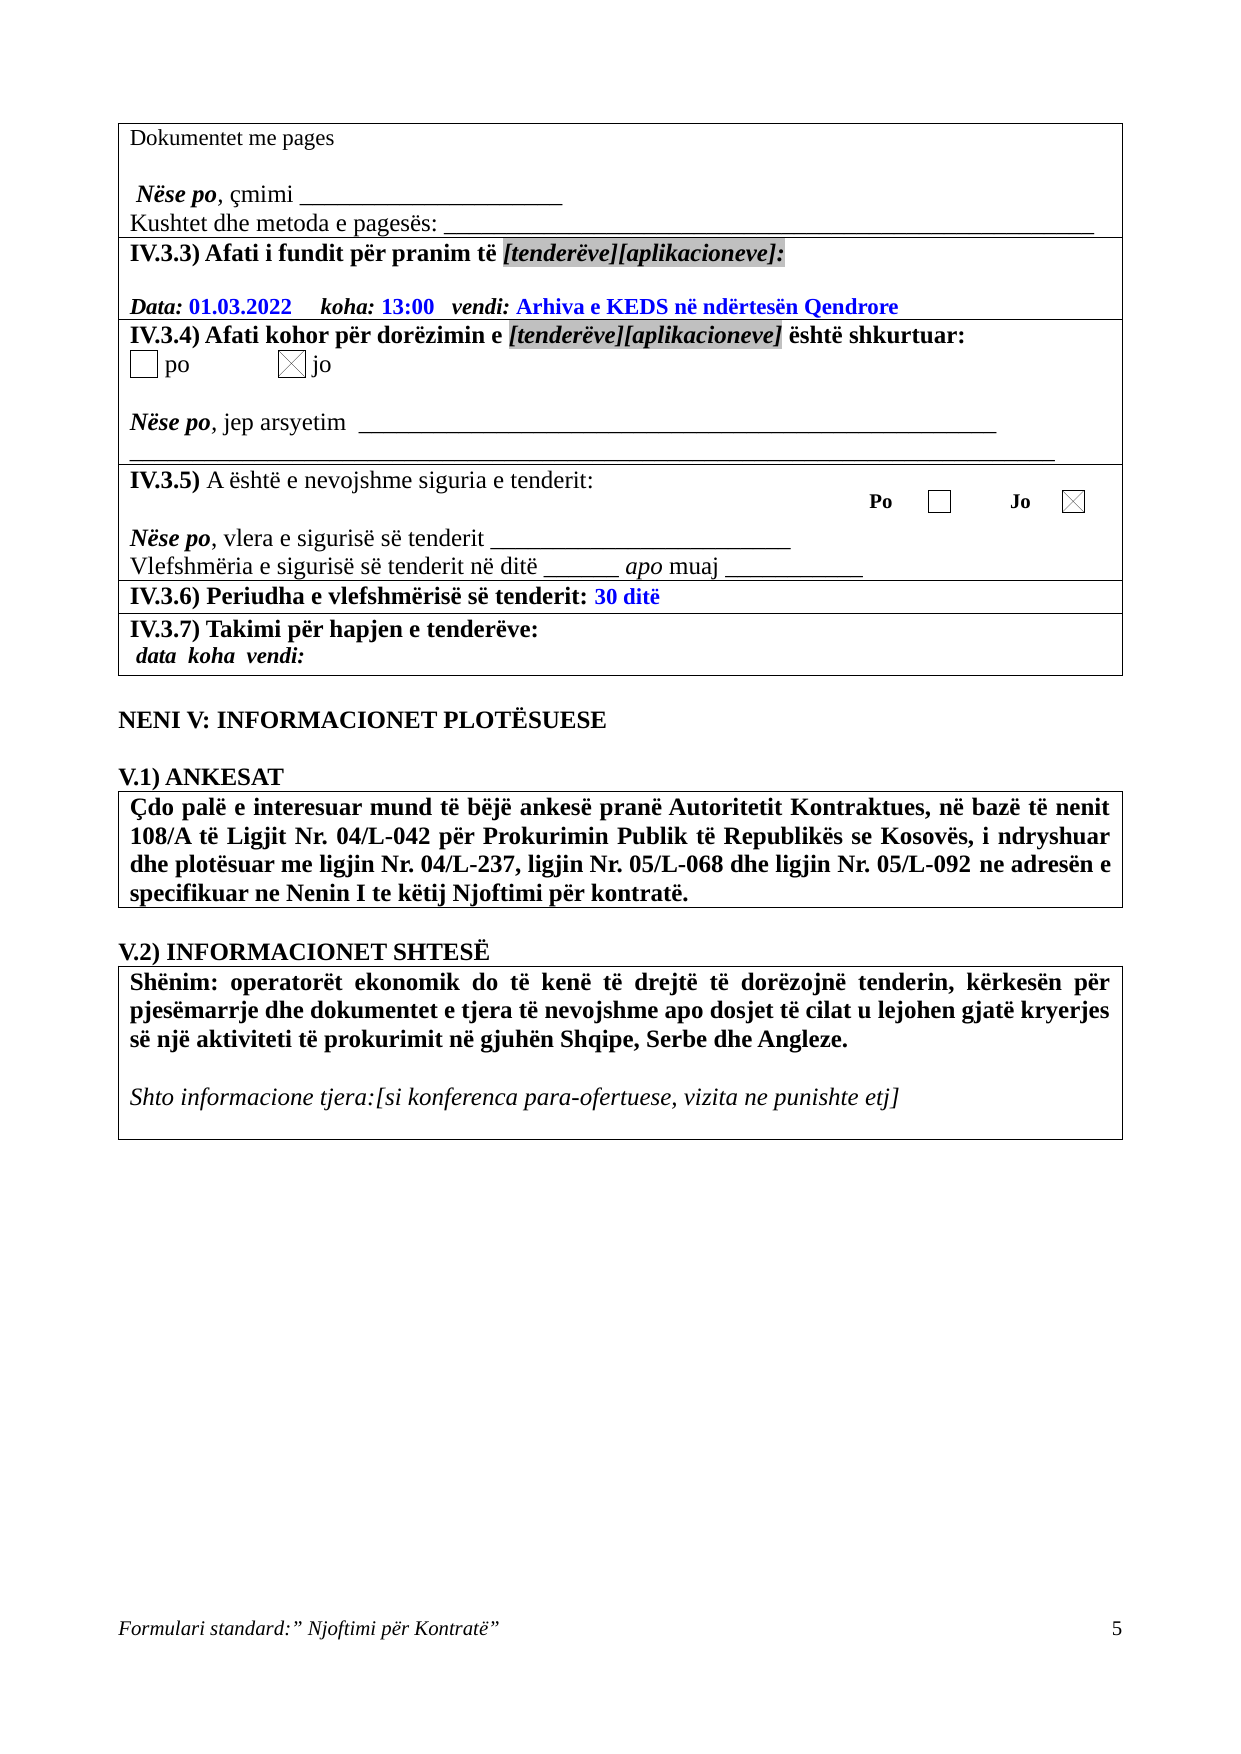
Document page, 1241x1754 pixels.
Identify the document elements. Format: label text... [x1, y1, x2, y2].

table_header Shënim: operatorët ekonomik do të kenë të drejtë të dorëzojnë tenderin, kërkesën për pjesëmarrje dhe dokumentet e tjera të nevojshme apo dosjet të cilat u lejohen gjatë kryerjes së një aktiviteti të prokurimit në gjuhën Shqipe, Serbe dhe Angleze. Shto informacione tjera:[si konferenca para-ofertuese, vizita ne punishte etj] [119, 967, 1122, 1139]
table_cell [119, 124, 1122, 237]
table_cell IV.3.5) A është e nevojshme siguria e tenderit: Nëse po, vlera e sigurisë së tenderit ________________________ Vlefshmëria e sigurisë së tenderit në ditë ______ apo muaj ___________ [119, 465, 1122, 580]
table_cell IV.3.3) Afati i fundit për pranim të [tenderëve][aplikacioneve]: Data: 01.03.2022 koha: 13:00 vendi: Arhiva e KEDS në ndërtesën Qendrore [119, 238, 1122, 319]
text V.1) ANKESAT [118, 762, 1122, 791]
table_cell IV.3.6) Periudha e vlefshmërisë së tenderit: 30 ditë [119, 581, 1122, 613]
text V.2) INFORMACIONET SHTESË [118, 937, 1122, 966]
text NENI V: INFORMACIONET PLOTËSUESE [118, 705, 1122, 733]
table_header Çdo palë e interesuar mund të bëjë ankesë pranë Autoritetit Kontraktues, në bazë të nenit 108/A të Ligjit Nr. 04/L-042 për Prokurimin Publik të Republikës se Kosovës, i ndryshuar dhe plotësuar me ligjin Nr. 04/L-237, ligjin Nr. 05/L-068 dhe ligjin Nr. 05/L-092 ne adresën e specifikuar ne Nenin I te këtij Njoftimi për kontratë. [119, 792, 1122, 907]
table_cell IV.3.4) Afati kohor për dorëzimin e [tenderëve][aplikacioneve] është shkurtuar: po jo Nëse po, jep arsyetim ___________________________________________________ __________________________________________________________________________ [119, 320, 1122, 464]
table_cell IV.3.7) Takimi për hapjen e tenderëve: data koha vendi: [119, 614, 1122, 675]
